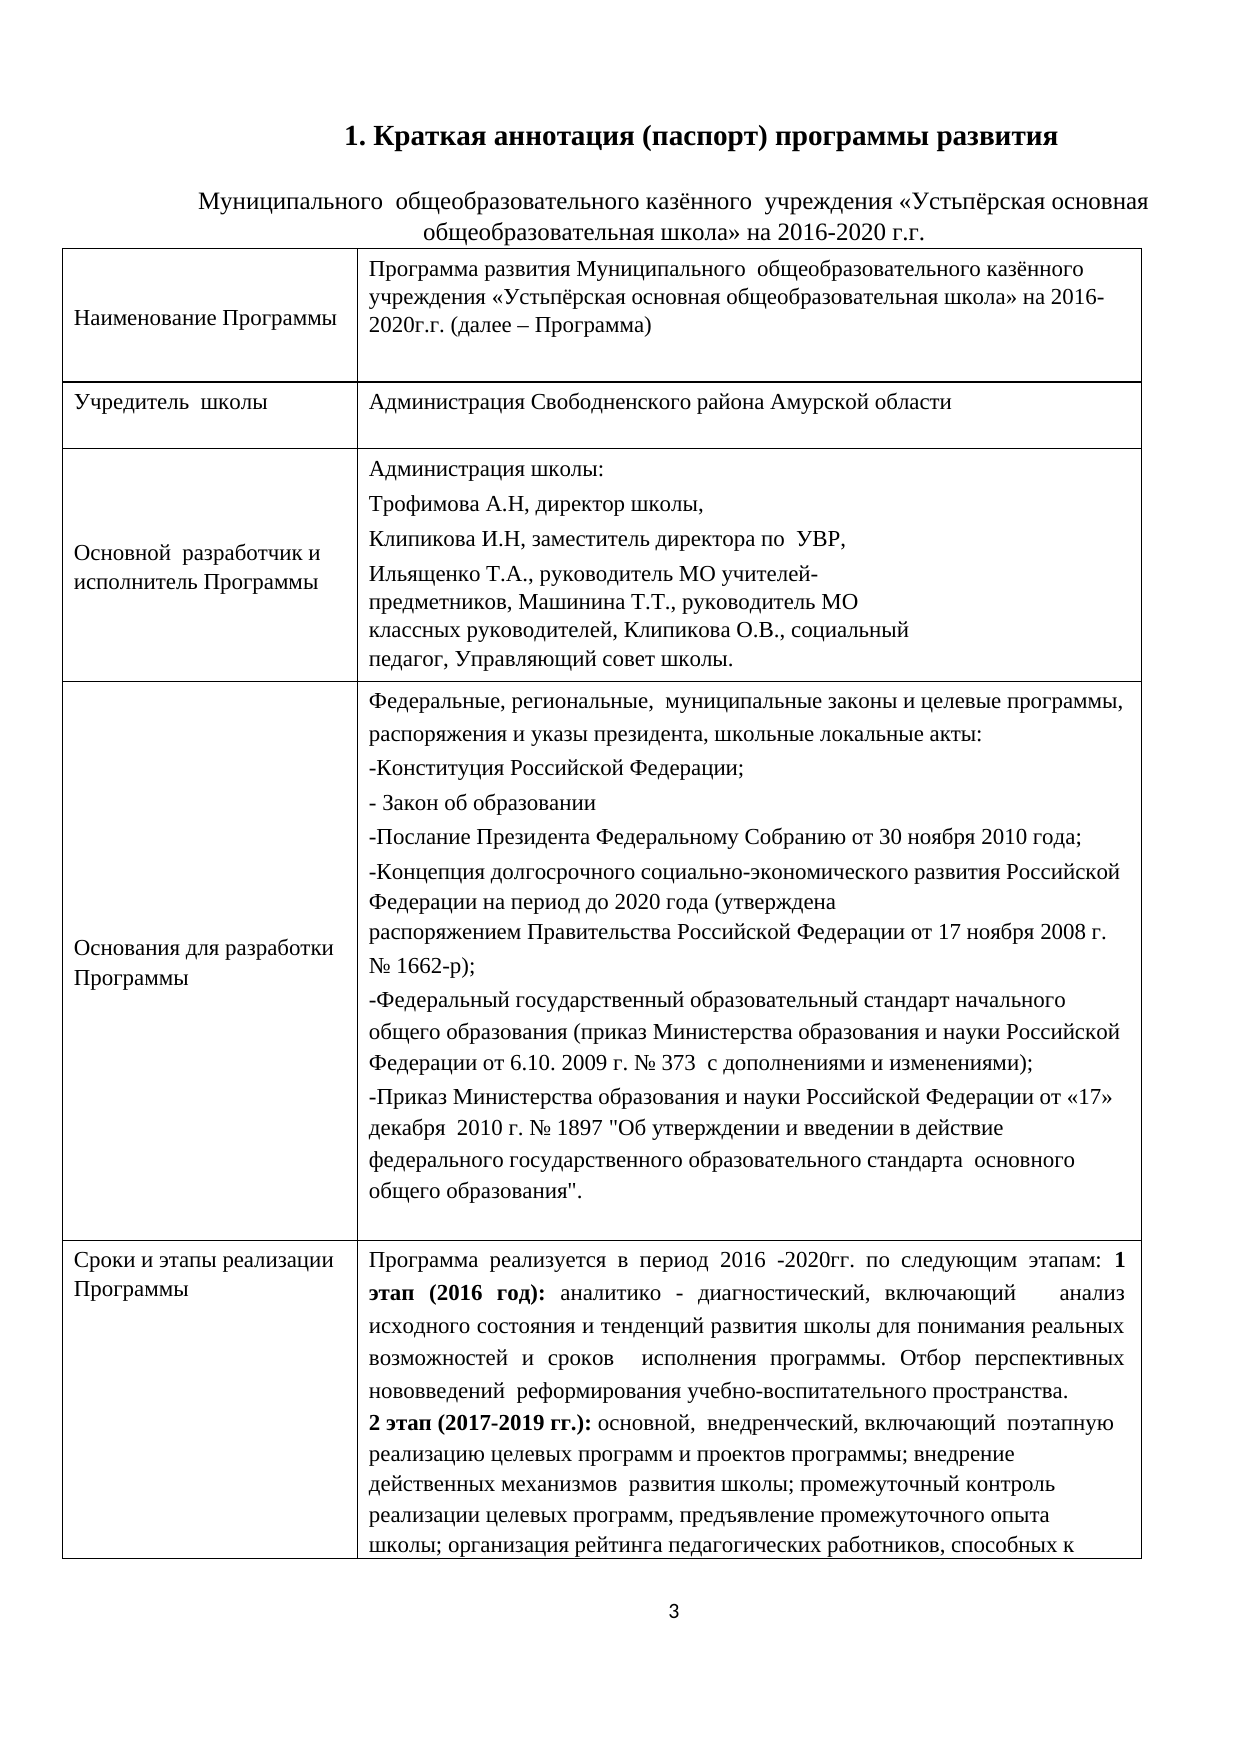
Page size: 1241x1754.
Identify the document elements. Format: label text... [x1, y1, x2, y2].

table_cell Администрация школы: Трофимова А.Н, директор школы, Клипикова И.Н, заместитель директора по УВР, Ильященко Т.А., руководитель МО учителей-предметников, Машинина Т.Т., руководитель МО классных руководителей, Клипикова О.В., социальный педагог, Управляющий совет школы. [358, 449, 1141, 681]
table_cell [358, 1241, 1141, 1558]
text Муниципального общеобразовательного казённого учреждения «Устьпёрская основная общеобразовательная школа» на 2016-2020 г.г. [177, 186, 1170, 246]
table_cell Основной разработчик и исполнитель Программы [63, 449, 357, 681]
table_cell Учредитель школы [63, 383, 357, 448]
table_cell Администрация Свободненского района Амурской области [358, 383, 1141, 448]
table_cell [63, 1241, 357, 1558]
table_header Программа развития Муниципального общеобразовательного казённого учреждения «Устьпёрская основная общеобразовательная школа» на 2016-2020г.г. (далее – Программа) [358, 249, 1141, 381]
table_cell Основания для разработки Программы [63, 682, 357, 1240]
table_cell Федеральные, региональные, муниципальные законы и целевые программы, распоряжения и указы президента, школьные локальные акты: -Конституция Российской Федерации; - Закон об образовании -Послание Президента Федеральному Собранию от 30 ноября 2010 года; -Концепция долгосрочного социально-экономического развития Российской Федерации на период до 2020 года (утверждена распоряжением Правительства Российской Федерации от 17 ноября 2008 г. № 1662-р); -Федеральный государственный образовательный стандарт начального общего образования (приказ Министерства образования и науки Российской Федерации от 6.10. 2009 г. № 373 с дополнениями и изменениями); -Приказ Министерства образования и науки Российской Федерации от «17» декабря . № 1897 "Об утверждении и введении в действие федерального государственного образовательного стандарта основного общего образования". [358, 682, 1141, 1240]
subtitle 1. Краткая аннотация (паспорт) программы развития [177, 118, 1058, 152]
table_header Наименование Программы [63, 249, 357, 381]
